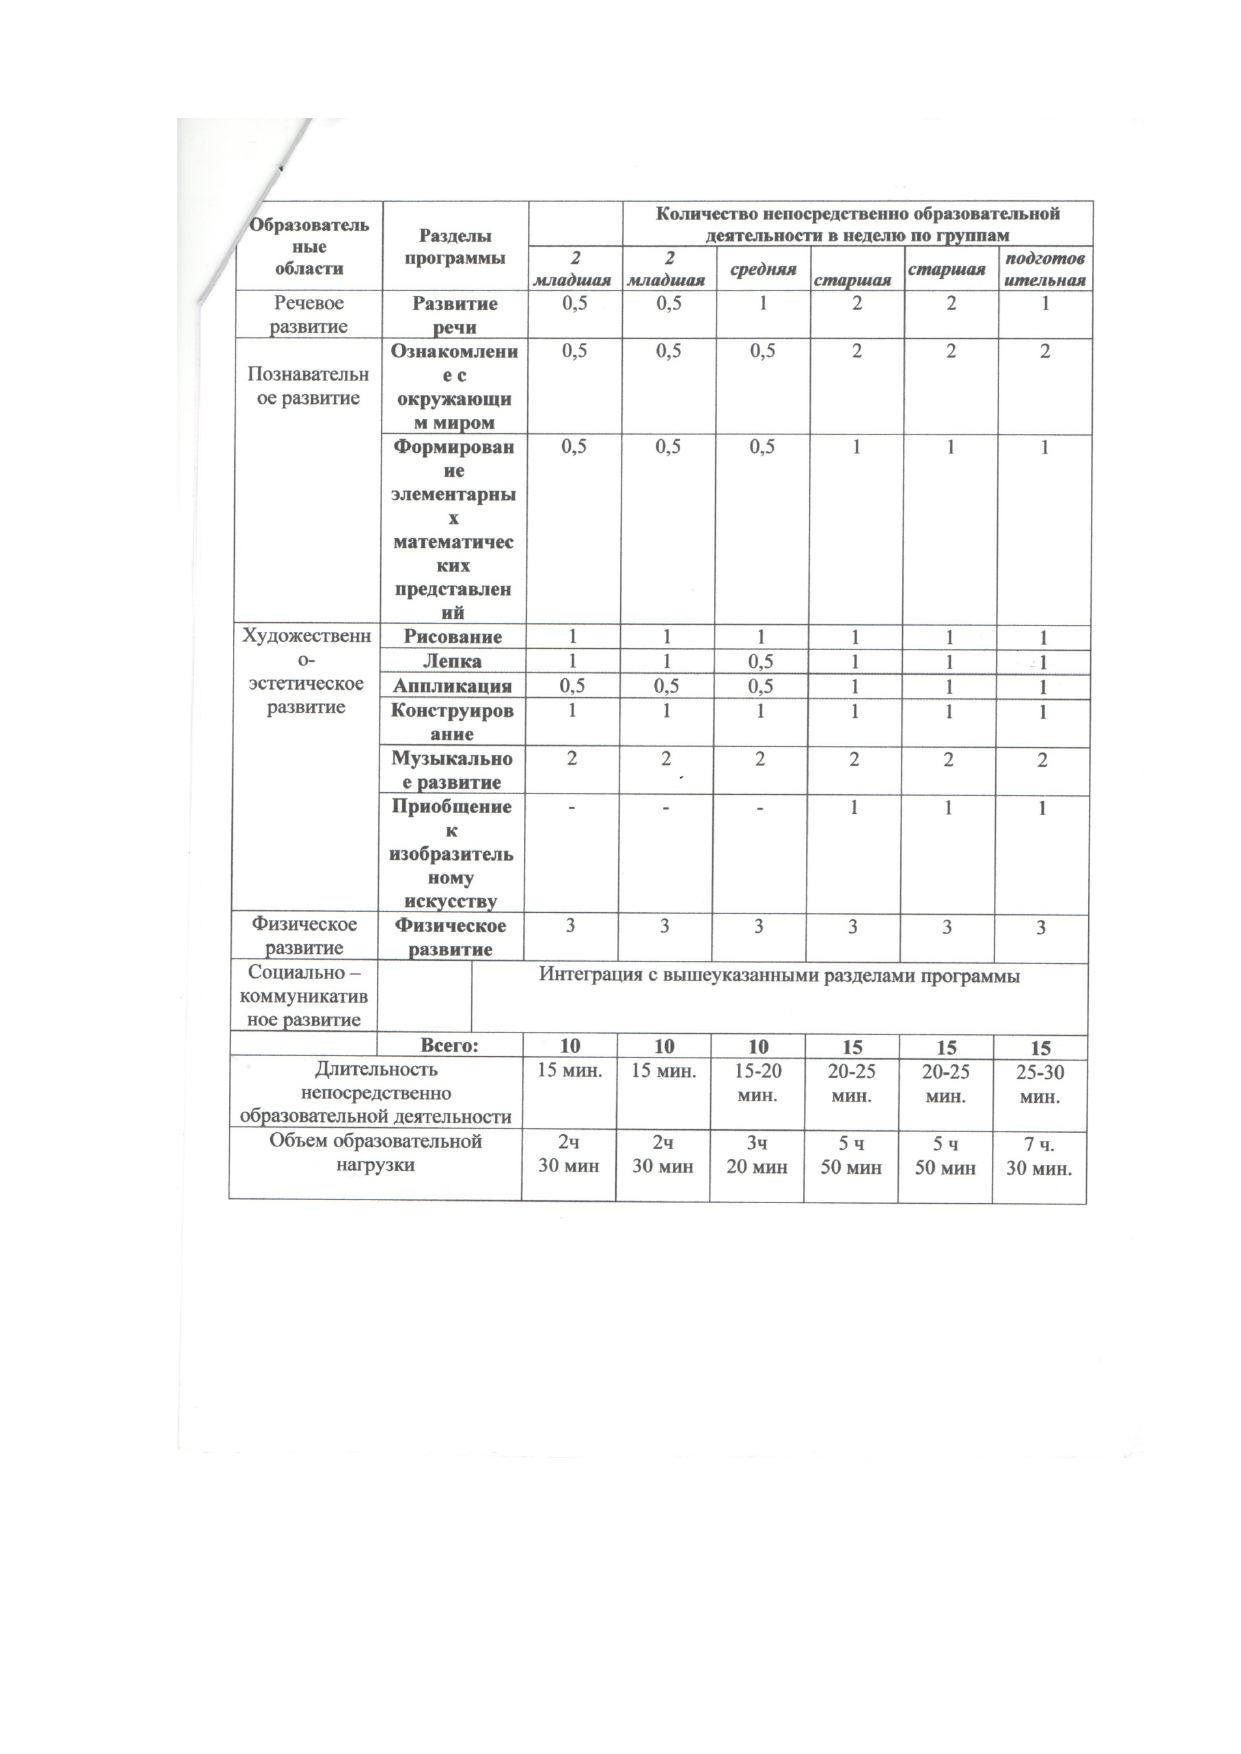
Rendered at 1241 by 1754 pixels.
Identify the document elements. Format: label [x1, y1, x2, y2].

picture [177, 118, 1152, 1458]
